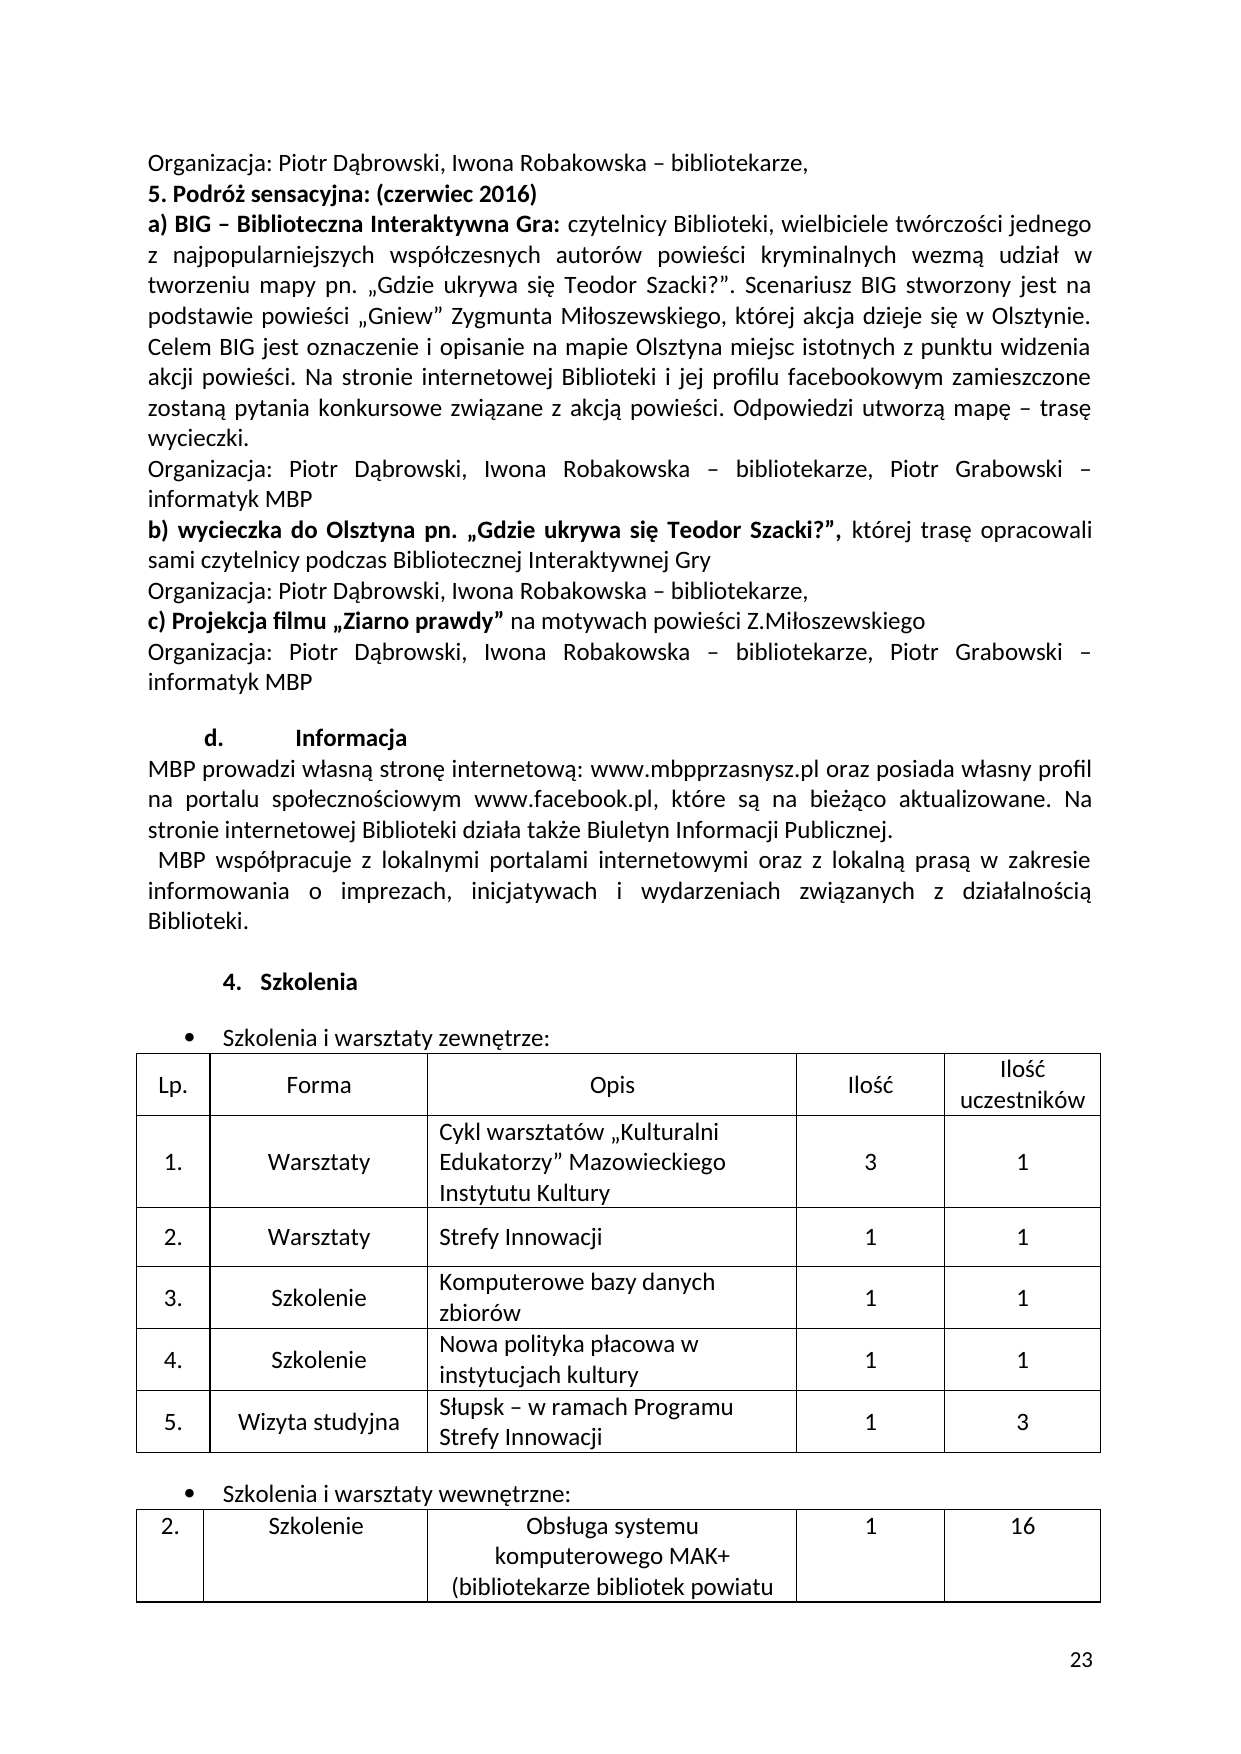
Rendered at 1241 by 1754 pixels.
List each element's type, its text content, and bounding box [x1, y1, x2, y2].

table_cell 3. [137, 1267, 209, 1328]
table_header Lp. [137, 1054, 209, 1114]
table_cell Wizyta studyjna [211, 1391, 427, 1452]
text d. Informacja [204, 722, 1093, 753]
list Szkolenia [223, 967, 1093, 997]
text Organizacja: Piotr Dąbrowski, Iwona Robakowska – bibliotekarze, Piotr Grabowski – informatyk MBP [148, 636, 1093, 697]
table_cell 1 [945, 1267, 1100, 1328]
table_cell 1 [945, 1329, 1100, 1390]
table_cell 1 [945, 1208, 1100, 1266]
text 5. Podróż sensacyjna: (czerwiec 2016) [148, 178, 1093, 209]
table_cell 1 [797, 1267, 944, 1328]
table_cell 1 [797, 1391, 944, 1452]
table_header Ilość uczestników [945, 1054, 1100, 1114]
table_header 16 [945, 1510, 1100, 1601]
table_cell 1. [137, 1116, 209, 1207]
table_cell Nowa polityka płacowa w instytucjach kultury [428, 1329, 796, 1390]
table_cell Warsztaty [211, 1208, 427, 1266]
text Organizacja: Piotr Dąbrowski, Iwona Robakowska – bibliotekarze, Piotr Grabowski – informatyk MBP [148, 453, 1093, 514]
text a) BIG – Biblioteczna Interaktywna Gra: czytelnicy Biblioteki, wielbiciele twórczości jednego z najpopularniejszych współczesnych autorów powieści kryminalnych wezmą udział w tworzeniu mapy pn. „Gdzie ukrywa się Teodor Szacki?”. Scenariusz BIG stworzony jest na podstawie powieści „Gniew” Zygmunta Miłoszewskiego, której akcja dzieje się w Olsztynie. Celem BIG jest oznaczenie i opisanie na mapie Olsztyna miejsc istotnych z punktu widzenia akcji powieści. Na stronie internetowej Biblioteki i jej profilu facebookowym zamieszczone zostaną pytania konkursowe związane z akcją powieści. Odpowiedzi utworzą mapę – trasę wycieczki. [148, 209, 1093, 453]
table_cell 3 [945, 1391, 1100, 1452]
table_header 2. [137, 1510, 203, 1601]
table_cell Komputerowe bazy danych zbiorów [428, 1267, 796, 1328]
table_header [428, 1510, 796, 1601]
table_cell 2. [137, 1208, 209, 1266]
table_cell Szkolenie [211, 1329, 427, 1390]
table_header Szkolenie [204, 1510, 427, 1601]
table_cell 1 [945, 1116, 1100, 1207]
table_cell Szkolenie [211, 1267, 427, 1328]
text Organizacja: Piotr Dąbrowski, Iwona Robakowska – bibliotekarze, [148, 148, 1093, 178]
text b) wycieczka do Olsztyna pn. „Gdzie ukrywa się Teodor Szacki?”, której trasę opracowali sami czytelnicy podczas Bibliotecznej Interaktywnej Gry [148, 514, 1093, 575]
table_cell Warsztaty [211, 1116, 427, 1207]
table_cell 4. [137, 1329, 209, 1390]
table_cell 3 [797, 1116, 944, 1207]
text Organizacja: Piotr Dąbrowski, Iwona Robakowska – bibliotekarze, [148, 575, 1093, 605]
table_cell 1 [797, 1329, 944, 1390]
table_header Opis [428, 1054, 796, 1114]
table_cell 1 [797, 1208, 944, 1266]
table_cell Słupsk – w ramach Programu Strefy Innowacji [428, 1391, 796, 1452]
table_header 1 [797, 1510, 944, 1601]
text c) Projekcja filmu „Ziarno prawdy” na motywach powieści Z.Miłoszewskiego [148, 605, 1093, 636]
list Szkolenia i warsztaty wewnętrzne: [185, 1478, 1093, 1509]
table_cell Strefy Innowacji [428, 1208, 796, 1266]
text MBP współpracuje z lokalnymi portalami internetowymi oraz z lokalną prasą w zakresie informowania o imprezach, inicjatywach i wydarzeniach związanych z działalnością Biblioteki. [148, 844, 1093, 936]
table_header Forma [211, 1054, 427, 1114]
table_cell 5. [137, 1391, 209, 1452]
table_cell Cykl warsztatów „Kulturalni Edukatorzy” Mazowieckiego Instytutu Kultury [428, 1116, 796, 1207]
text MBP prowadzi własną stronę internetową: www.mbpprzasnysz.pl oraz posiada własny profil na portalu społecznościowym www.facebook.pl, które są na bieżąco aktualizowane. Na stronie internetowej Biblioteki działa także Biuletyn Informacji Publicznej. [148, 753, 1093, 844]
list Szkolenia i warsztaty zewnętrze: [185, 1022, 1093, 1053]
table_header Ilość [797, 1054, 944, 1114]
